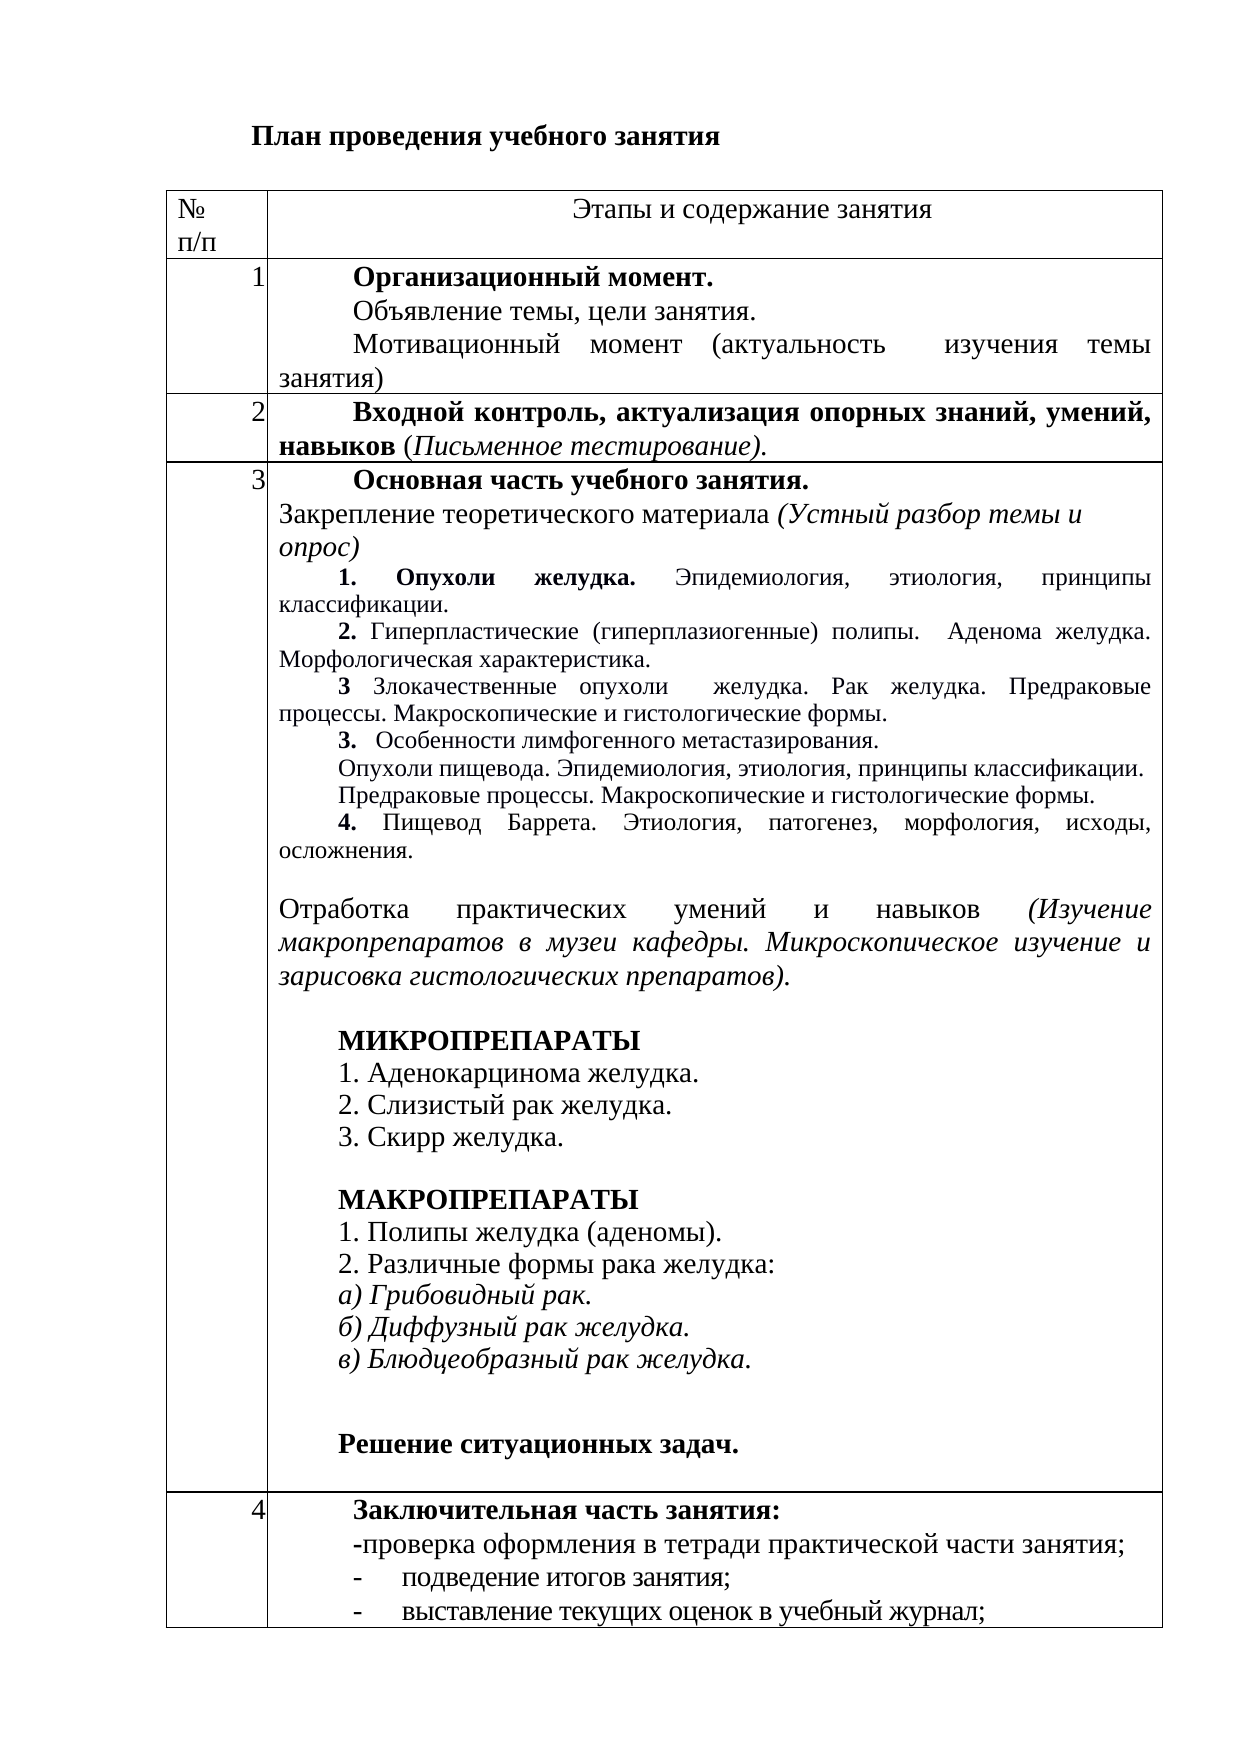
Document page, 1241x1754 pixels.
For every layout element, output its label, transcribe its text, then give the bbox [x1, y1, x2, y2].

table_cell Организационный момент. Объявление темы, цели занятия. Мотивационный момент (актуальность изучения темы занятия) [268, 259, 1162, 393]
table_cell 2 [167, 394, 267, 461]
table_cell Входной контроль, актуализация опорных знаний, умений, навыков (Письменное тестирование). [268, 394, 1162, 461]
table_header Этапы и содержание занятия [268, 191, 1162, 258]
table_cell Основная часть учебного занятия. Закрепление теоретического материала (Устный разбор темы и опрос) 1. Опухоли желудка. Эпидемиология, этиология, принципы классификации. 2. Гиперпластические (гиперплазиогенные) полипы. Аденома желудка. Морфологическая характеристика. 3 Злокачественные опухоли желудка. Рак желудка. Предраковые процессы. Макроскопические и гистологические формы. Особенности лимфогенного метастазирования. Опухоли пищевода. Эпидемиология, этиология, принципы классификации. Предраковые процессы. Макроскопические и гистологические формы. 4. Пищевод Баррета. Этиология, патогенез, морфология, исходы, осложнения. Отработка практических умений и навыков (Изучение макропрепаратов в музеи кафедры. Микроскопическое изучение и зарисовка гистологических препаратов). МИКРОПРЕПАРАТЫ 1. Аденокарцинома желудка. 2. Слизистый рак желудка. 3. Скирр желудка. МАКРОПРЕПАРАТЫ 1. Полипы желудка (аденомы). 2. Различные формы рака желудка: а) Грибовидный рак. б) Диффузный рак желудка. в) Блюдцеобразный рак желудка. Решение ситуационных задач. [268, 463, 1162, 1491]
table_cell 1 [167, 259, 267, 393]
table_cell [268, 1493, 1162, 1627]
table_header № п/п [167, 191, 267, 258]
table_cell 3 [167, 463, 267, 1491]
text План проведения учебного занятия [177, 118, 1152, 152]
table_cell 4 [167, 1493, 267, 1627]
